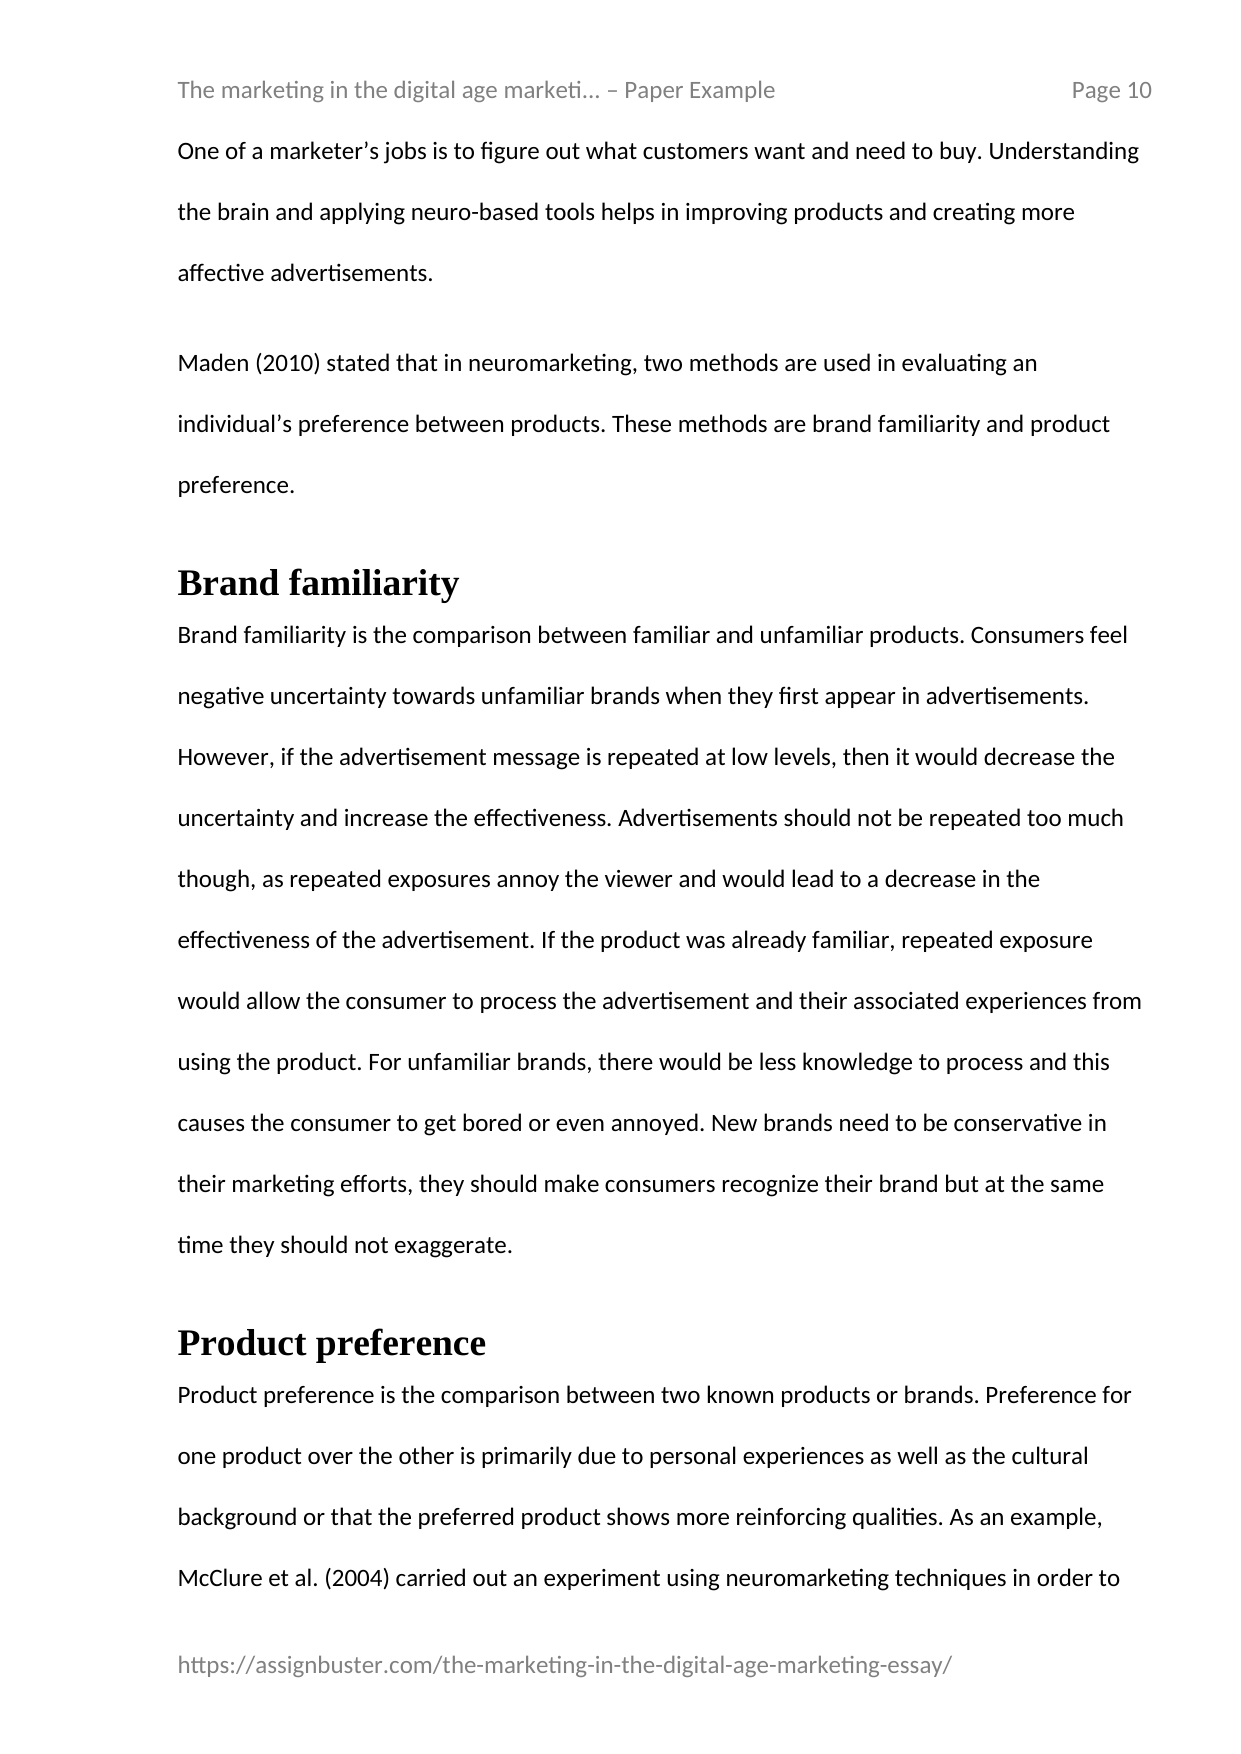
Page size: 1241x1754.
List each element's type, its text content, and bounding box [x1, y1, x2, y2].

subtitle Product preference [177, 1320, 1152, 1363]
subtitle Brand familiarity [177, 560, 1152, 603]
text One of a marketer’s jobs is to figure out what customers want and need to buy. Understanding the brain and applying neuro-based tools helps in improving products and creating more affective advertisements. [177, 135, 1152, 287]
text Brand familiarity is the comparison between familiar and unfamiliar products. Consumers feel negative uncertainty towards unfamiliar brands when they first appear in advertisements. However, if the advertisement message is repeated at low levels, then it would decrease the uncertainty and increase the effectiveness. Advertisements should not be repeated too much though, as repeated exposures annoy the viewer and would lead to a decrease in the effectiveness of the advertisement. If the product was already familiar, repeated exposure would allow the consumer to process the advertisement and their associated experiences from using the product. For unfamiliar brands, there would be less knowledge to process and this causes the consumer to get bored or even annoyed. New brands need to be conservative in their marketing efforts, they should make consumers recognize their brand but at the same time they should not exaggerate. [177, 619, 1152, 1260]
text Maden (2010) stated that in neuromarketing, two methods are used in evaluating an individual’s preference between products. These methods are brand familiarity and product preference. [177, 347, 1152, 500]
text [177, 1379, 1152, 1593]
